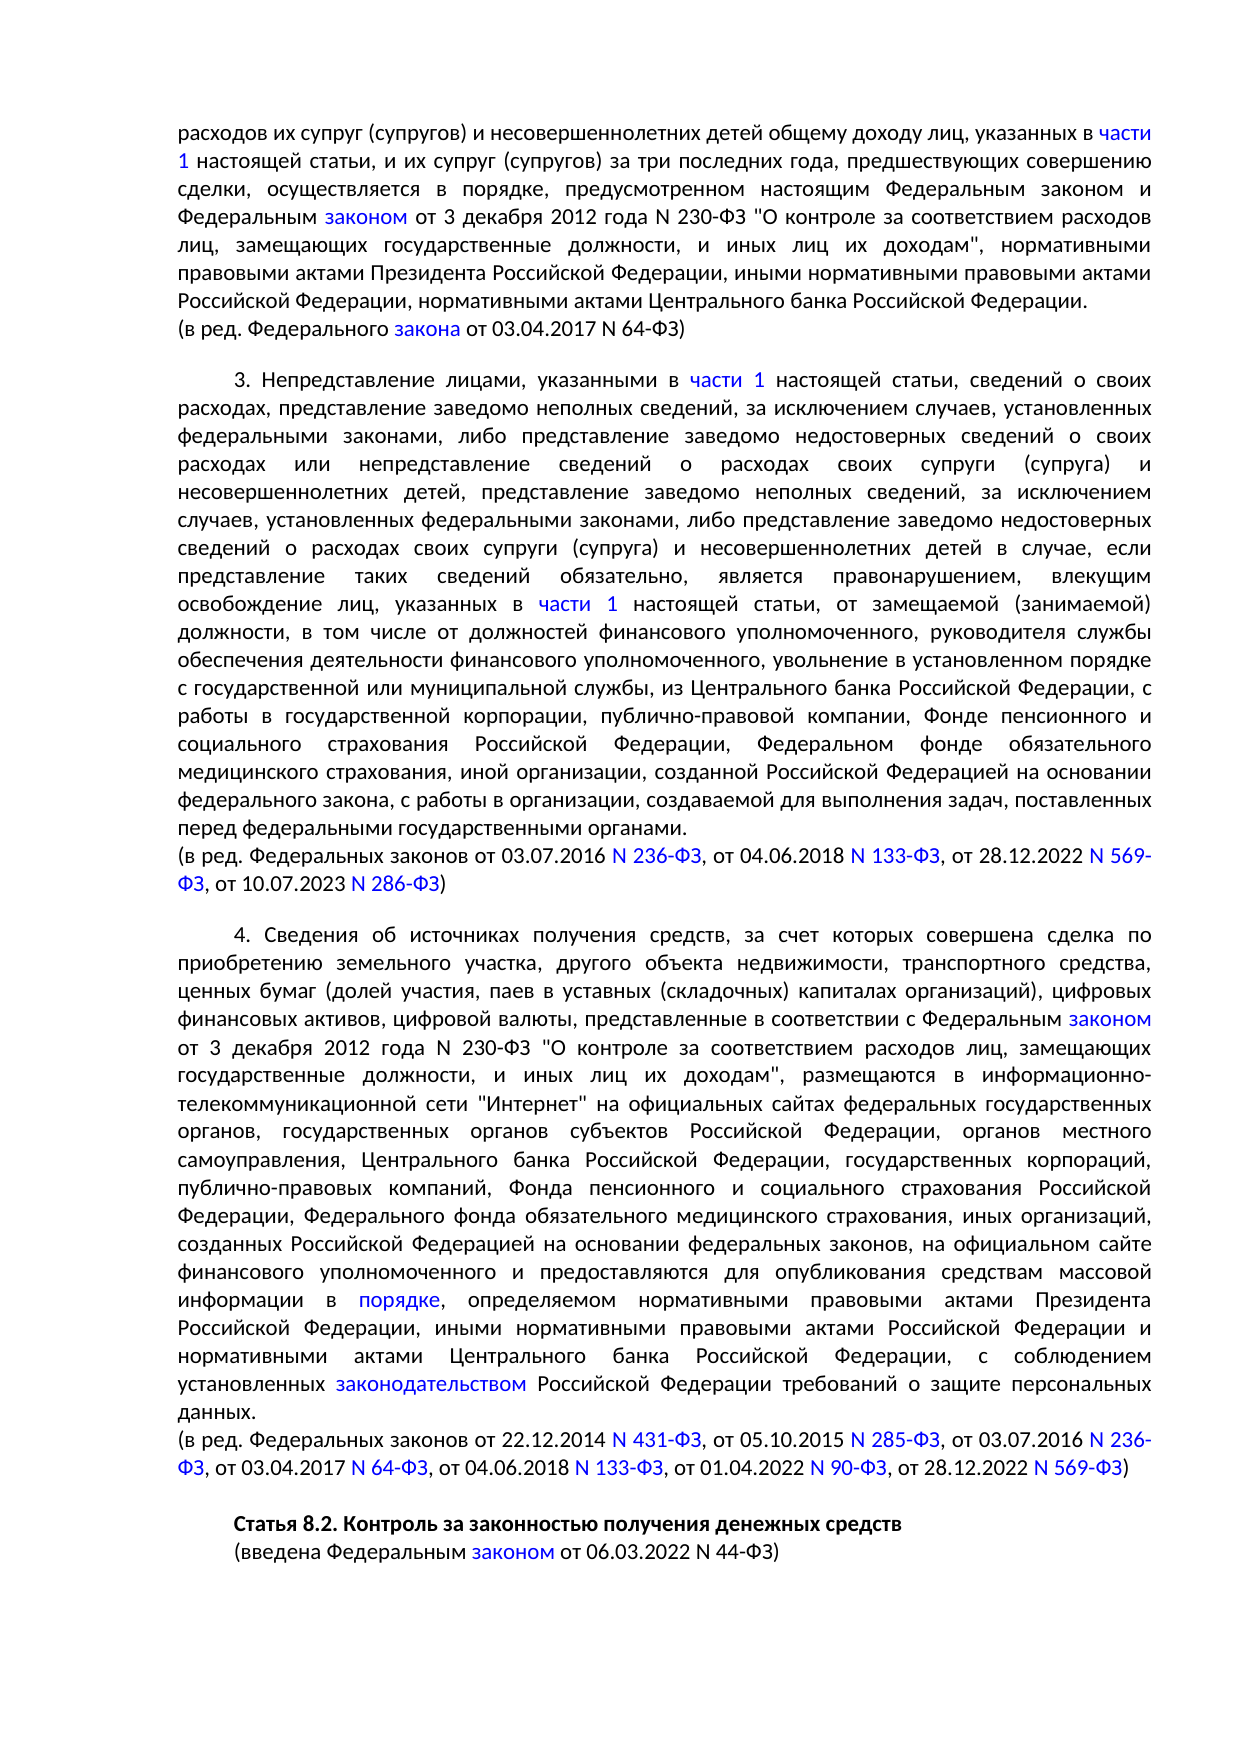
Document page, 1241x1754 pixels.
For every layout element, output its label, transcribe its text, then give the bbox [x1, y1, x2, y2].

text 3. Непредставление лицами, указанными в части 1 настоящей статьи, сведений о своих расходах, представление заведомо неполных сведений, за исключением случаев, установленных федеральными законами, либо представление заведомо недостоверных сведений о своих расходах или непредставление сведений о расходах своих супруги (супруга) и несовершеннолетних детей, представление заведомо неполных сведений, за исключением случаев, установленных федеральными законами, либо представление заведомо недостоверных сведений о расходах своих супруги (супруга) и несовершеннолетних детей в случае, если представление таких сведений обязательно, является правонарушением, влекущим освобождение лиц, указанных в части 1 настоящей статьи, от замещаемой (занимаемой) должности, в том числе от должностей финансового уполномоченного, руководителя службы обеспечения деятельности финансового уполномоченного, увольнение в установленном порядке с государственной или муниципальной службы, из Центрального банка Российской Федерации, с работы в государственной корпорации, публично-правовой компании, Фонде пенсионного и социального страхования Российской Федерации, Федеральном фонде обязательного медицинского страхования, иной организации, созданной Российской Федерацией на основании федерального закона, с работы в организации, создаваемой для выполнения задач, поставленных перед федеральными государственными органами. [177, 365, 1152, 842]
title Статья 8.2. Контроль за законностью получения денежных средств [177, 1509, 1152, 1537]
text (в ред. Федеральных законов от 22.12.2014 N 431-ФЗ, от 05.10.2015 N 285-ФЗ, от 03.07.2016 N 236-ФЗ, от 03.04.2017 N 64-ФЗ, от 04.06.2018 N 133-ФЗ, от 01.04.2022 N 90-ФЗ, от 28.12.2022 N 569-ФЗ) [177, 1425, 1152, 1481]
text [177, 118, 1152, 314]
text (введена Федеральным законом от 06.03.2022 N 44-ФЗ) [177, 1537, 1152, 1565]
text 4. Сведения об источниках получения средств, за счет которых совершена сделка по приобретению земельного участка, другого объекта недвижимости, транспортного средства, ценных бумаг (долей участия, паев в уставных (складочных) капиталах организаций), цифровых финансовых активов, цифровой валюты, представленные в соответствии с Федеральным законом от 3 декабря 2012 года N 230-ФЗ "О контроле за соответствием расходов лиц, замещающих государственные должности, и иных лиц их доходам", размещаются в информационно-телекоммуникационной сети "Интернет" на официальных сайтах федеральных государственных органов, государственных органов субъектов Российской Федерации, органов местного самоуправления, Центрального банка Российской Федерации, государственных корпораций, публично-правовых компаний, Фонда пенсионного и социального страхования Российской Федерации, Федерального фонда обязательного медицинского страхования, иных организаций, созданных Российской Федерацией на основании федеральных законов, на официальном сайте финансового уполномоченного и предоставляются для опубликования средствам массовой информации в порядке, определяемом нормативными правовыми актами Президента Российской Федерации, иными нормативными правовыми актами Российской Федерации и нормативными актами Центрального банка Российской Федерации, с соблюдением установленных законодательством Российской Федерации требований о защите персональных данных. [177, 921, 1152, 1425]
text (в ред. Федерального закона от 03.04.2017 N 64-ФЗ) [177, 314, 1152, 342]
text (в ред. Федеральных законов от 03.07.2016 N 236-ФЗ, от 04.06.2018 N 133-ФЗ, от 28.12.2022 N 569-ФЗ, от 10.07.2023 N 286-ФЗ) [177, 842, 1152, 898]
